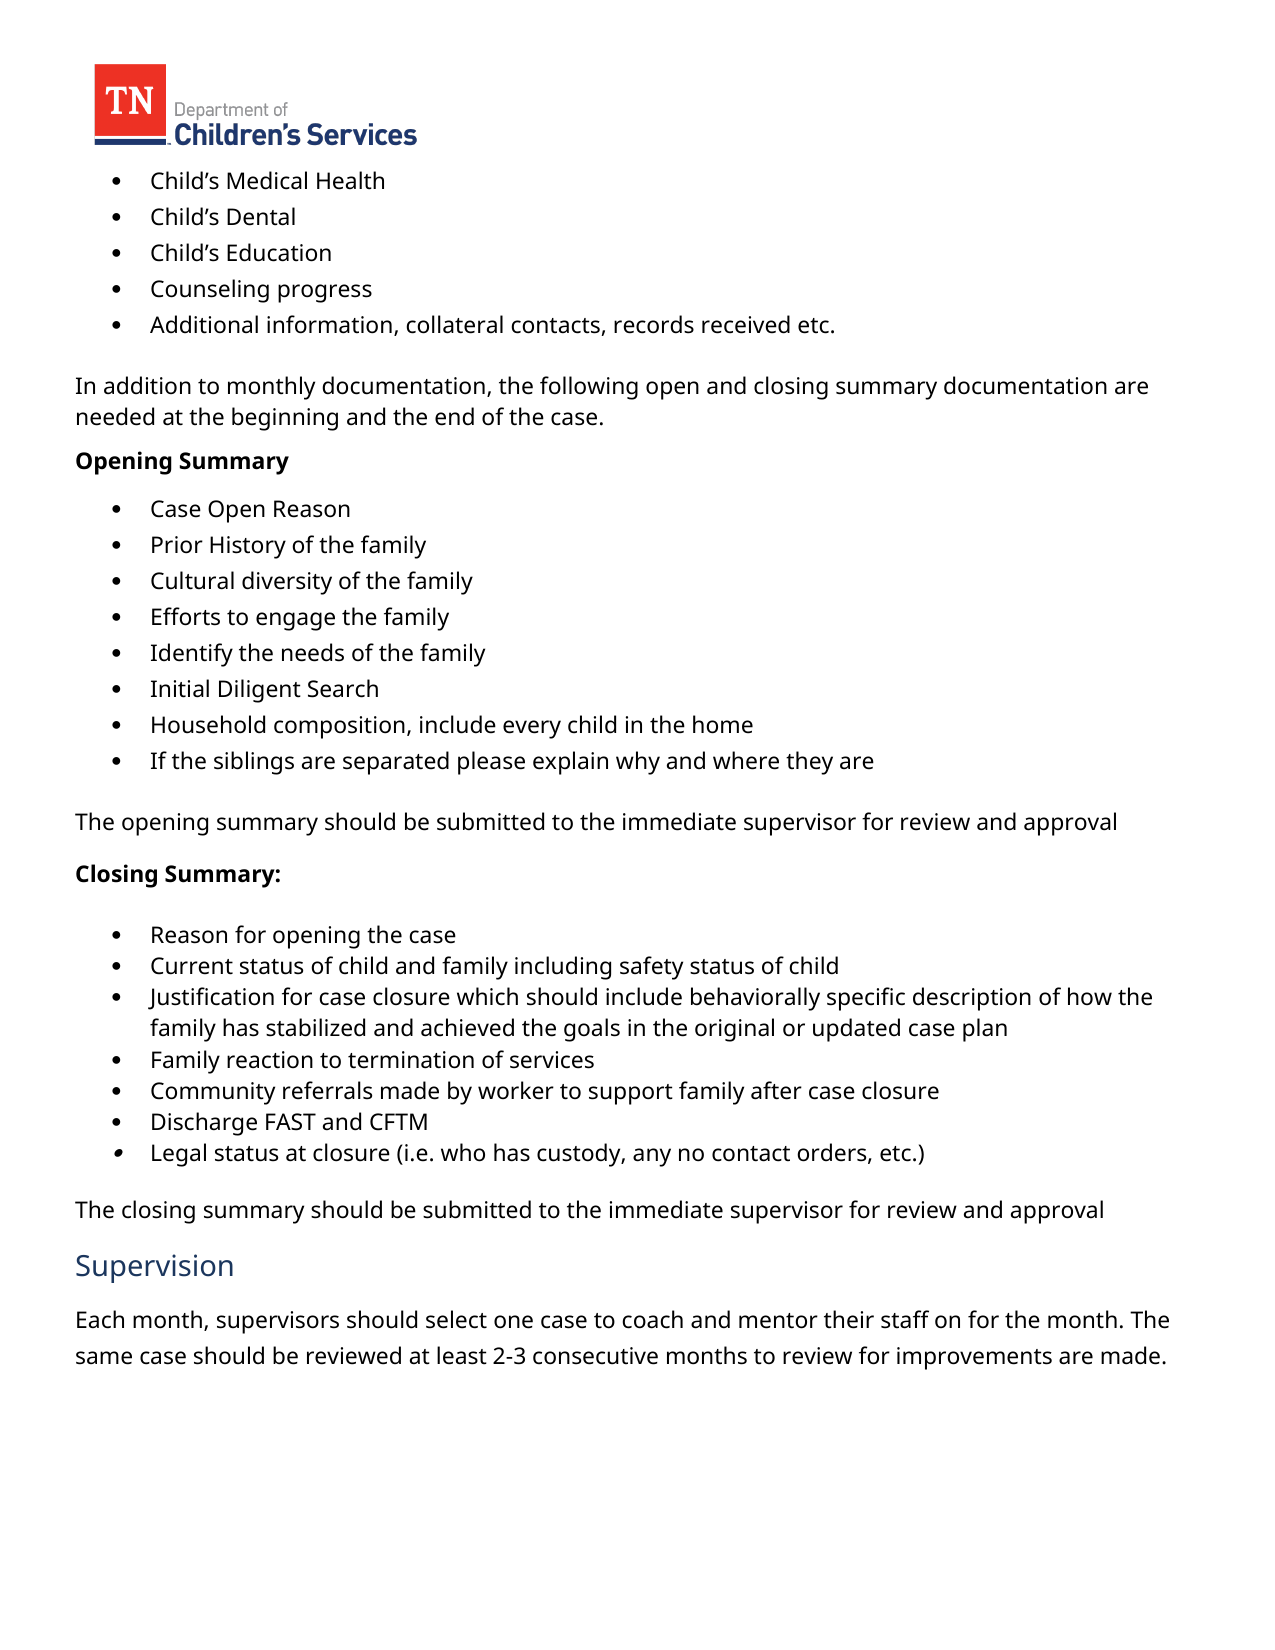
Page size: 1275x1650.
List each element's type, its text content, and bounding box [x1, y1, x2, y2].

list Legal status at closure (i.e. who has custody, any no contact orders, etc.) [112, 1137, 1200, 1169]
text Supervision [75, 1246, 1200, 1285]
list Efforts to engage the family [112, 601, 1200, 632]
list If the siblings are separated please explain why and where they are [112, 745, 1200, 776]
list Family reaction to termination of services [112, 1044, 1200, 1075]
list Reason for opening the case [112, 919, 1200, 950]
picture [75, 45, 436, 165]
list Community referrals made by worker to support family after case closure [112, 1075, 1200, 1106]
text The closing summary should be submitted to the immediate supervisor for review and approval [75, 1194, 1200, 1225]
list Cultural diversity of the family [112, 565, 1200, 596]
text Opening Summary [75, 445, 1200, 476]
list Child’s Education [112, 237, 1200, 268]
list Child’s Dental [112, 201, 1200, 232]
list Household composition, include every child in the home [112, 709, 1200, 740]
list Current status of child and family including safety status of child [112, 950, 1200, 981]
list Counseling progress [112, 273, 1200, 304]
list Initial Diligent Search [112, 673, 1200, 704]
list Discharge FAST and CFTM [112, 1106, 1200, 1137]
text Closing Summary: [75, 858, 1200, 889]
list Child’s Medical Health [112, 165, 1200, 196]
list Justification for case closure which should include behaviorally specific description of how the family has stabilized and achieved the goals in the original or updated case plan [112, 981, 1200, 1044]
list Case Open Reason [112, 493, 1200, 524]
text The opening summary should be submitted to the immediate supervisor for review and approval [75, 806, 1200, 837]
text In addition to monthly documentation, the following open and closing summary documentation are needed at the beginning and the end of the case. [75, 370, 1200, 432]
text Each month, supervisors should select one case to coach and mentor their staff on for the month. The same case should be reviewed at least 2-3 consecutive months to review for improvements are made. [75, 1304, 1200, 1371]
list Identify the needs of the family [112, 637, 1200, 668]
list Prior History of the family [112, 529, 1200, 560]
list Additional information, collateral contacts, records received etc. [112, 309, 1200, 340]
